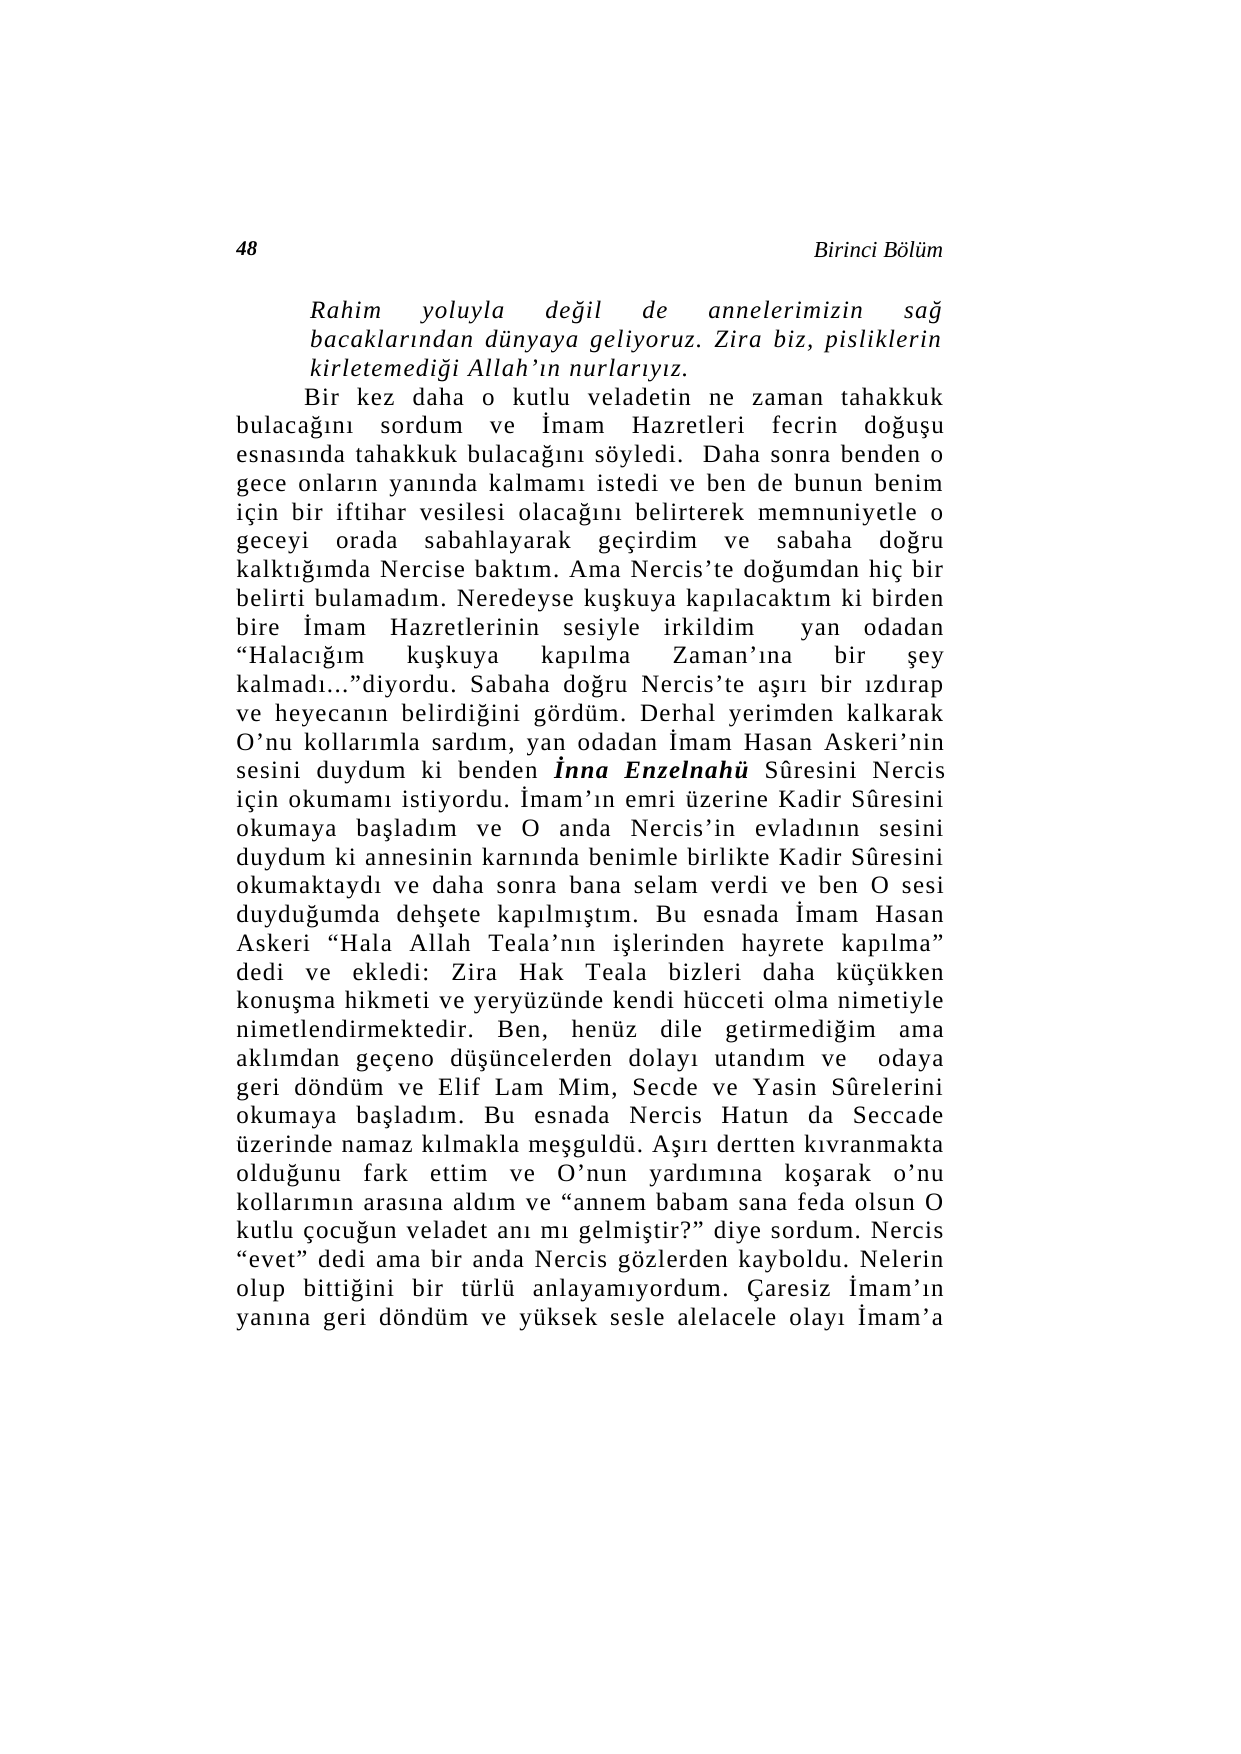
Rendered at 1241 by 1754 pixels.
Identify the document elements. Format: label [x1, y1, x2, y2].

text [310, 295, 945, 382]
text [236, 382, 945, 1330]
